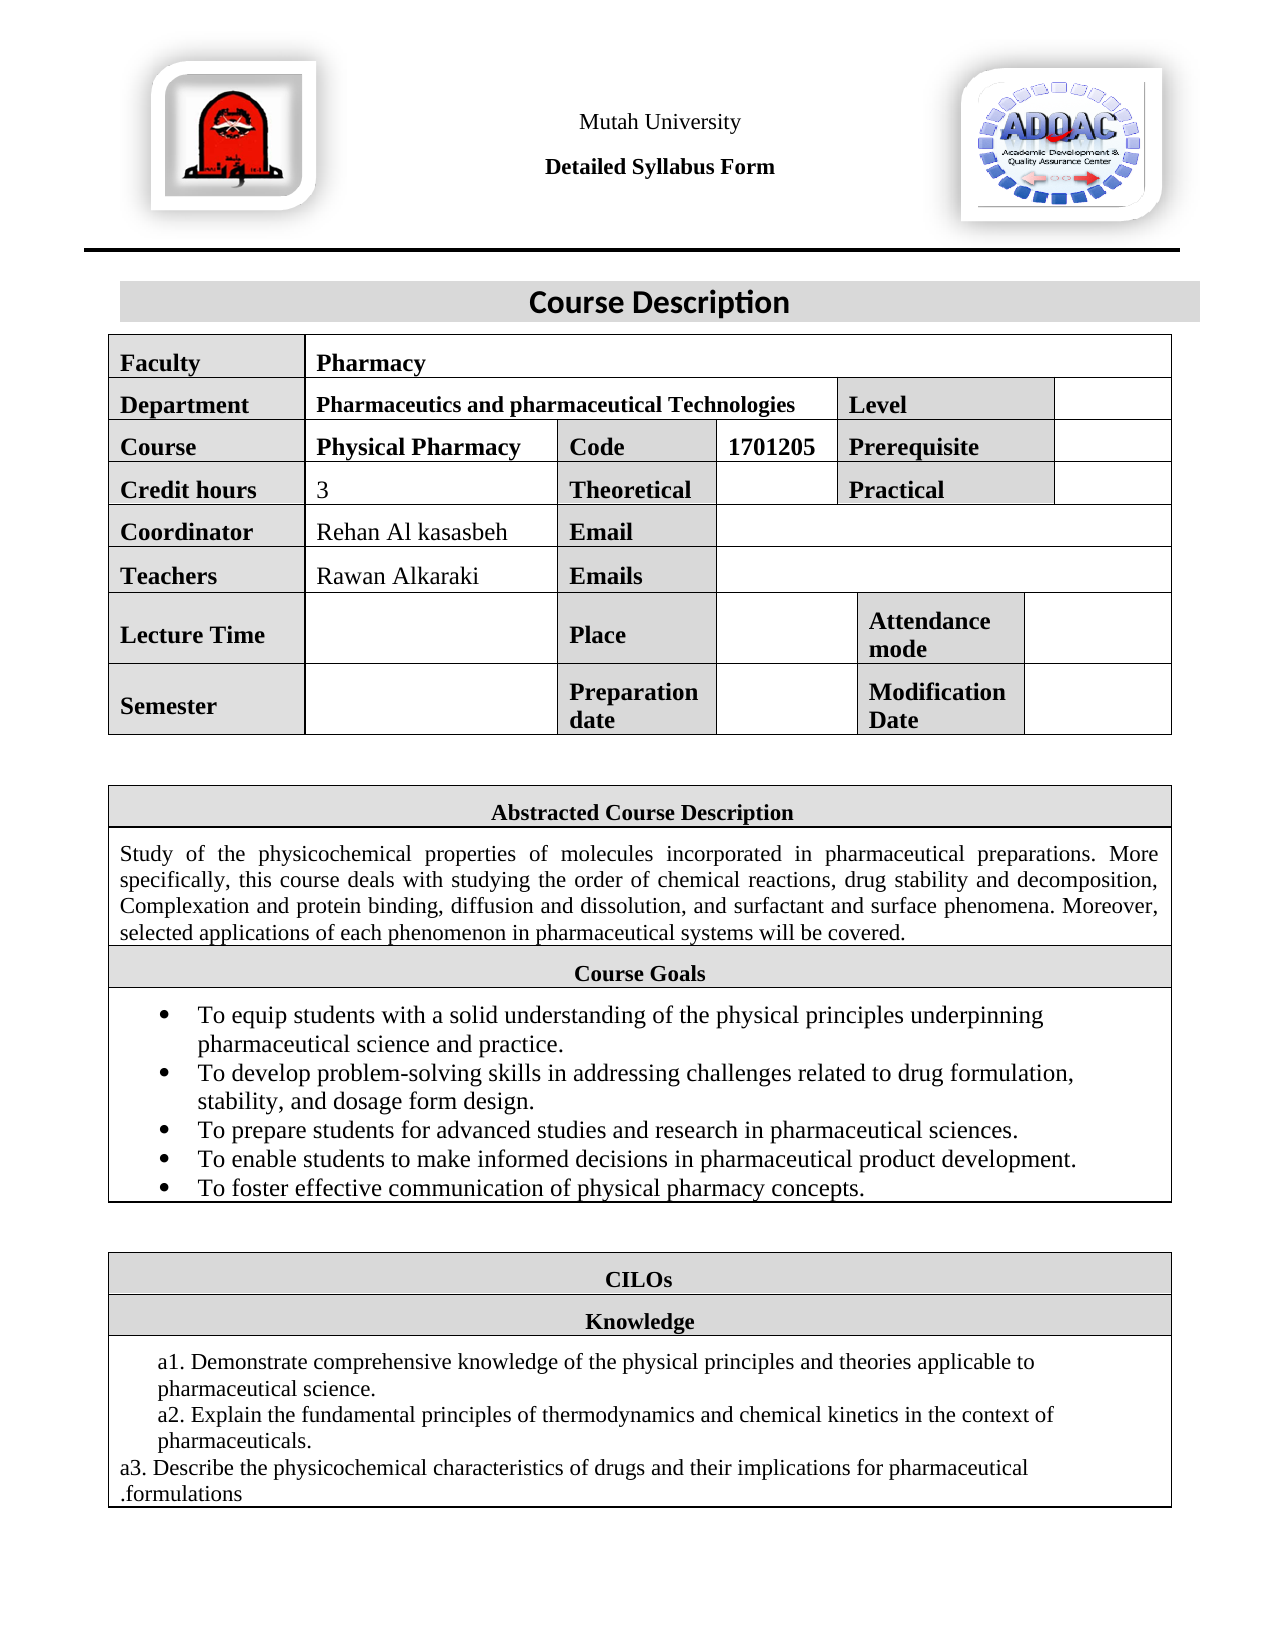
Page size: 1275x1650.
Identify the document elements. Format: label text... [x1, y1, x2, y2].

table_cell Rehan Al kasasbeh [306, 505, 557, 546]
table_cell [717, 593, 857, 663]
table_cell Semester [109, 664, 304, 734]
table_header Abstracted Course Description [109, 786, 1171, 826]
table_cell Email [558, 505, 716, 546]
table_cell Knowledge [109, 1295, 1171, 1335]
table_cell [1055, 378, 1171, 419]
table_header Faculty [109, 335, 304, 377]
table_cell Code [558, 420, 716, 461]
table_cell Prerequisite [838, 420, 1054, 461]
table_cell Place [558, 593, 716, 663]
table_cell [1025, 593, 1171, 663]
table_cell Attendance mode [858, 593, 1024, 663]
table_cell [1025, 664, 1171, 734]
table_cell [306, 593, 557, 663]
table_header CILOs [109, 1253, 1171, 1293]
table_cell 3 [306, 462, 557, 503]
table_cell Physical Pharmacy [306, 420, 557, 461]
table_cell [717, 462, 837, 503]
table_cell [1055, 420, 1171, 461]
table_cell [717, 505, 1171, 546]
table_cell Teachers [109, 547, 304, 592]
table_cell Preparation date [558, 664, 716, 734]
picture [923, 39, 1200, 252]
table_cell Level [838, 378, 1054, 419]
table_cell Lecture Time [109, 593, 304, 663]
table_cell [1055, 462, 1171, 503]
table_cell [717, 547, 1171, 592]
table_cell Course [109, 420, 304, 461]
table_cell Modification Date [858, 664, 1024, 734]
table_cell To equip students with a solid understanding of the physical principles underpinning pharmaceutical science and practice. To develop problem-solving skills in addressing challenges related to drug formulation, stability, and dosage form design. To prepare students for advanced studies and research in pharmaceutical sciences. To enable students to make informed decisions in pharmaceutical product development. To foster effective communication of physical pharmacy concepts. [109, 988, 1171, 1201]
picture [120, 31, 348, 239]
table_cell Practical [838, 462, 1054, 503]
table_cell [306, 664, 557, 734]
table_cell Coordinator [109, 505, 304, 546]
table_cell Theoretical [558, 462, 716, 503]
table_cell Rawan Alkaraki [306, 547, 557, 592]
table_cell Study of the physicochemical properties of molecules incorporated in pharmaceutical preparations. More specifically, this course deals with studying the order of chemical reactions, drug stability and decomposition, Complexation and protein binding, diffusion and dissolution, and surfactant and surface phenomena. Moreover, selected applications of each phenomenon in pharmaceutical systems will be covered. [109, 828, 1171, 945]
table_cell [717, 664, 857, 734]
table_cell Pharmaceutics and pharmaceutical Technologies [306, 378, 837, 419]
table_cell Credit hours [109, 462, 304, 503]
text Course Description [120, 281, 1200, 322]
table_cell 1701205 [717, 420, 837, 461]
table_cell Department [109, 378, 304, 419]
table_cell Emails [558, 547, 716, 592]
table_header Pharmacy [306, 335, 1171, 377]
table_cell Course Goals [109, 946, 1171, 987]
